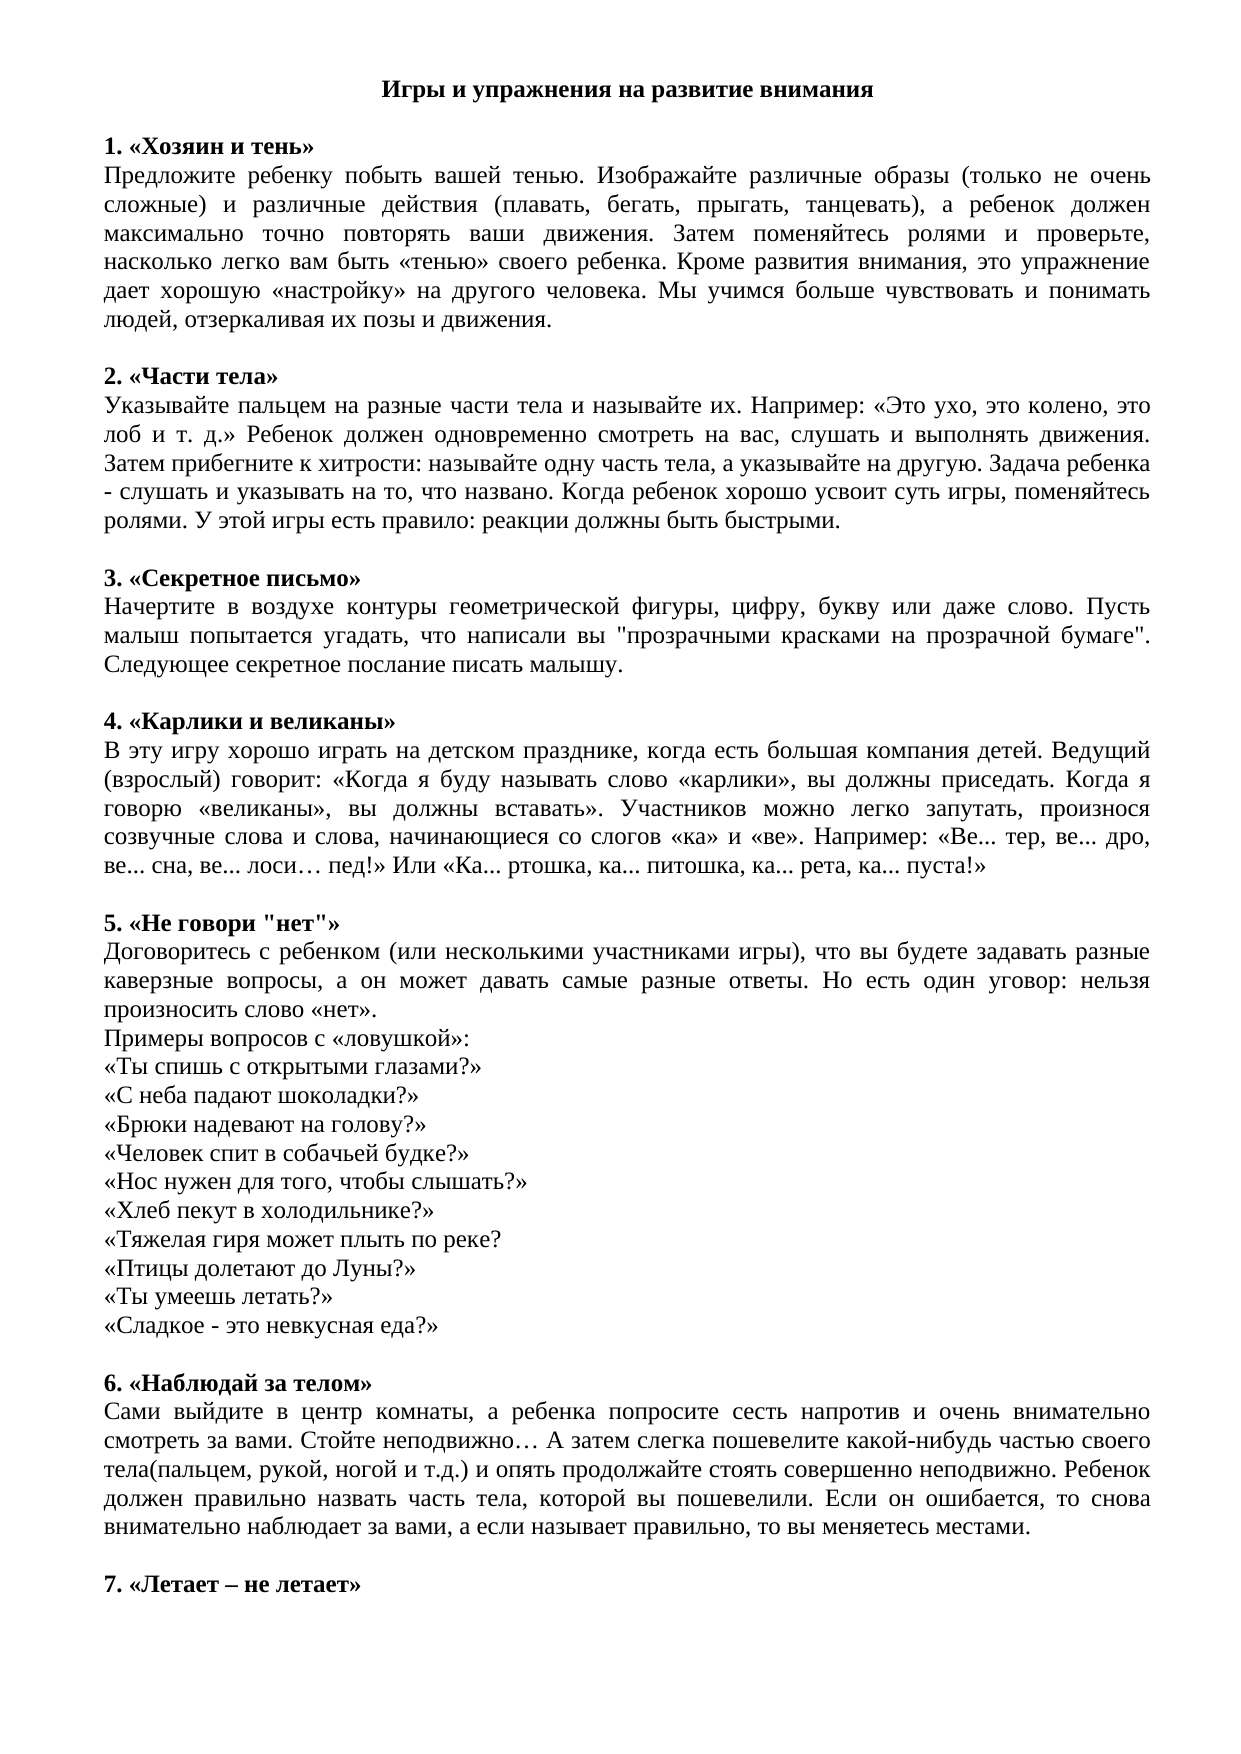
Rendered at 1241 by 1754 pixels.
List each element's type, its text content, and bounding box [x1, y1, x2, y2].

text 3. «Секретное письмо» [103, 563, 1152, 591]
text 1. «Хозяин и тень» [103, 131, 1152, 160]
text Сами выйдите в центр комнаты, а ребенка попросите сесть напротив и очень внимательно смотреть за вами. Стойте неподвижно… А затем слегка пошевелите какой-нибудь частью своего тела(пальцем, рукой, ногой и т.д.) и опять продолжайте стоять совершенно неподвижно. Ребенок должен правильно назвать часть тела, которой вы пошевелили. Если он ошибается, то снова внимательно наблюдает за вами, а если называет правильно, то вы меняетесь местами. [103, 1396, 1152, 1540]
text Начертите в воздухе контуры геометрической фигуры, цифру, букву или даже слово. Пусть малыш попытается угадать, что написали вы "прозрачными красками на прозрачной бумаге". Следующее секретное послание писать малышу. [103, 591, 1152, 678]
text «Человек спит в собачьей будке?» [103, 1138, 1152, 1166]
text Договоритесь с ребенком (или несколькими участниками игры), что вы будете задавать разные каверзные вопросы, а он может давать самые разные ответы. Но есть один уговор: нельзя произносить слово «нет». [103, 936, 1152, 1023]
text «Ты умеешь летать?» [103, 1281, 1152, 1310]
text «Тяжелая гиря может плыть по реке? [103, 1224, 1152, 1253]
text 2. «Части тела» [103, 361, 1152, 390]
text Игры и упражнения на развитие внимания [103, 74, 1152, 103]
text «Хлеб пекут в холодильнике?» [103, 1195, 1152, 1224]
text 6. «Наблюдай за телом» [103, 1368, 1152, 1396]
text «Сладкое - это невкусная еда?» [103, 1310, 1152, 1339]
text 5. «Не говори "нет"» [103, 908, 1152, 936]
text 7. «Летает – не летает» [103, 1569, 1152, 1598]
text Предложите ребенку побыть вашей тенью. Изображайте различные образы (только не очень сложные) и различные действия (плавать, бегать, прыгать, танцевать), а ребенок должен максимально точно повторять ваши движения. Затем поменяйтесь ролями и проверьте, насколько легко вам быть «тенью» своего ребенка. Кроме развития внимания, это упражнение дает хорошую «настройку» на другого человека. Мы учимся больше чувствовать и понимать людей, отзеркаливая их позы и движения. [103, 160, 1152, 333]
text В эту игру хорошо играть на детском празднике, когда есть большая компания детей. Ведущий (взрослый) говорит: «Когда я буду называть слово «карлики», вы должны приседать. Когда я говорю «великаны», вы должны вставать». Участников можно легко запутать, произнося созвучные слова и слова, начинающиеся со слогов «ка» и «ве». Например: «Ве... тер, ве... дро, ве... сна, ве... лоси… пед!» Или «Ка... ртошка, ка... питошка, ка... рета, ка... пуста!» [103, 735, 1152, 879]
text 4. «Карлики и великаны» [103, 706, 1152, 735]
text «Ты спишь с открытыми глазами?» [103, 1051, 1152, 1080]
text «Птицы долетают до Луны?» [103, 1253, 1152, 1281]
text «Нос нужен для того, чтобы слышать?» [103, 1166, 1152, 1195]
text «С неба падают шоколадки?» [103, 1080, 1152, 1109]
text Указывайте пальцем на разные части тела и называйте их. Например: «Это ухо, это колено, это лоб и т. д.» Ребенок должен одновременно смотреть на вас, слушать и выполнять движения. Затем прибегните к хитрости: называйте одну часть тела, а указывайте на другую. Задача ребенка - слушать и указывать на то, что названо. Когда ребенок хорошо усвоит суть игры, поменяйтесь ролями. У этой игры есть правило: реакции должны быть быстрыми. [103, 390, 1152, 534]
text Примеры вопросов с «ловушкой»: [103, 1023, 1152, 1051]
text «Брюки надевают на голову?» [103, 1109, 1152, 1138]
